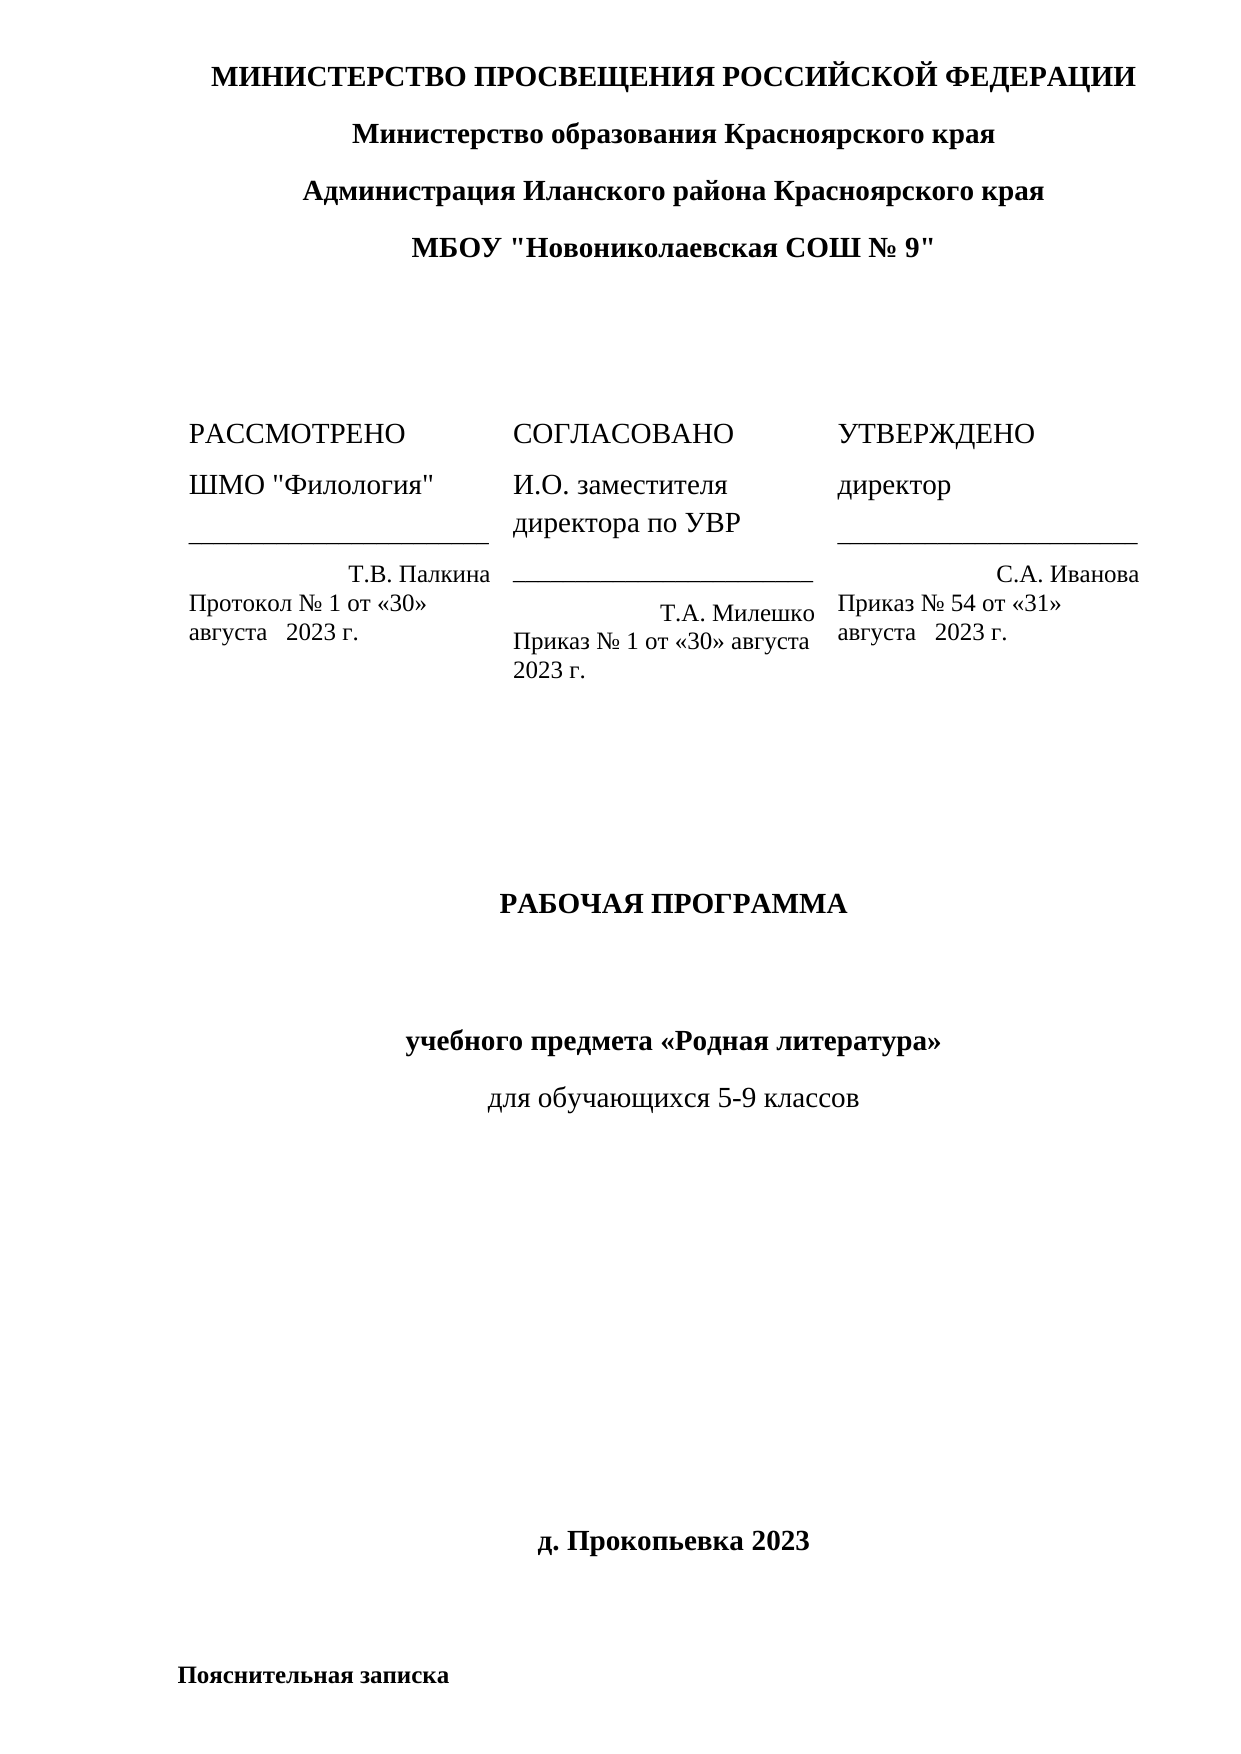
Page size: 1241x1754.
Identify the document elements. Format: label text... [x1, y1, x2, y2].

text Пояснительная записка [177, 1660, 1157, 1688]
text для обучающихся 5-9 классов [190, 1080, 1157, 1113]
table_header СОГЛАСОВАНО И.О. заместителя директора по УВР ________________________ Т.А. Милешко Приказ № 1 от «30» августа 2023 г. [502, 416, 826, 725]
text учебного предмета «Родная литература» [190, 1023, 1157, 1056]
table_header РАССМОТРЕНО ШМО "Филология" ________________________ Т.В. Палкина Протокол № 1 от «30» августа 2023 г. [177, 416, 502, 725]
text д. Прокопьевка 2023 [190, 1523, 1157, 1557]
text Администрация Иланского района Красноярского края [190, 173, 1157, 207]
text Министерство образования Красноярского края [190, 116, 1157, 149]
text МИНИСТЕРСТВО ПРОСВЕЩЕНИЯ РОССИЙСКОЙ ФЕДЕРАЦИИ [190, 59, 1157, 93]
table_header УТВЕРЖДЕНО директор ________________________ С.А. Иванова Приказ № 54 от «31» августа 2023 г. [826, 416, 1151, 725]
text РАБОЧАЯ ПРОГРАММА [190, 886, 1157, 919]
text МБОУ "Новониколаевская СОШ № 9" [190, 230, 1157, 263]
